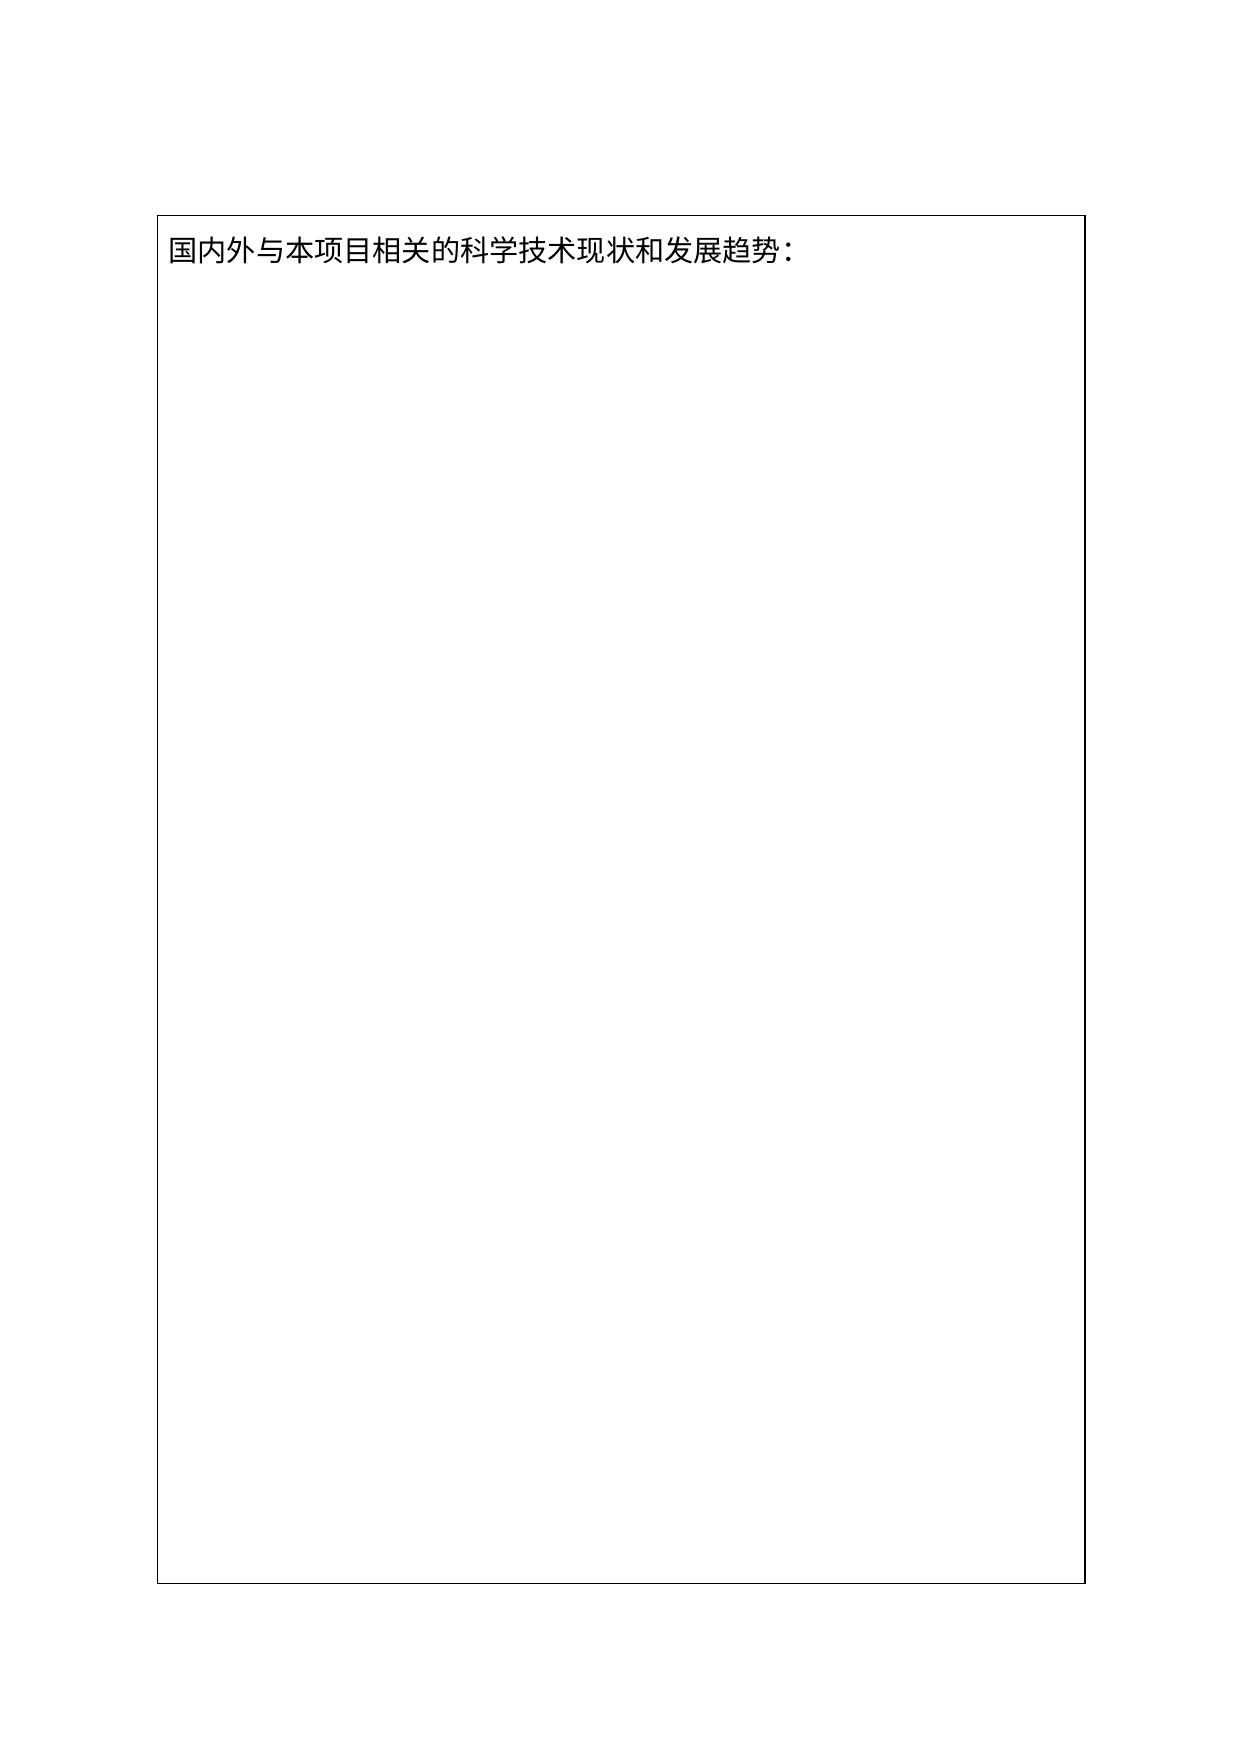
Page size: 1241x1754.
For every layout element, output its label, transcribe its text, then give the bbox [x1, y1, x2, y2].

table_cell 国内外与本项目相关的科学技术现状和发展趋势： [158, 216, 1084, 1583]
